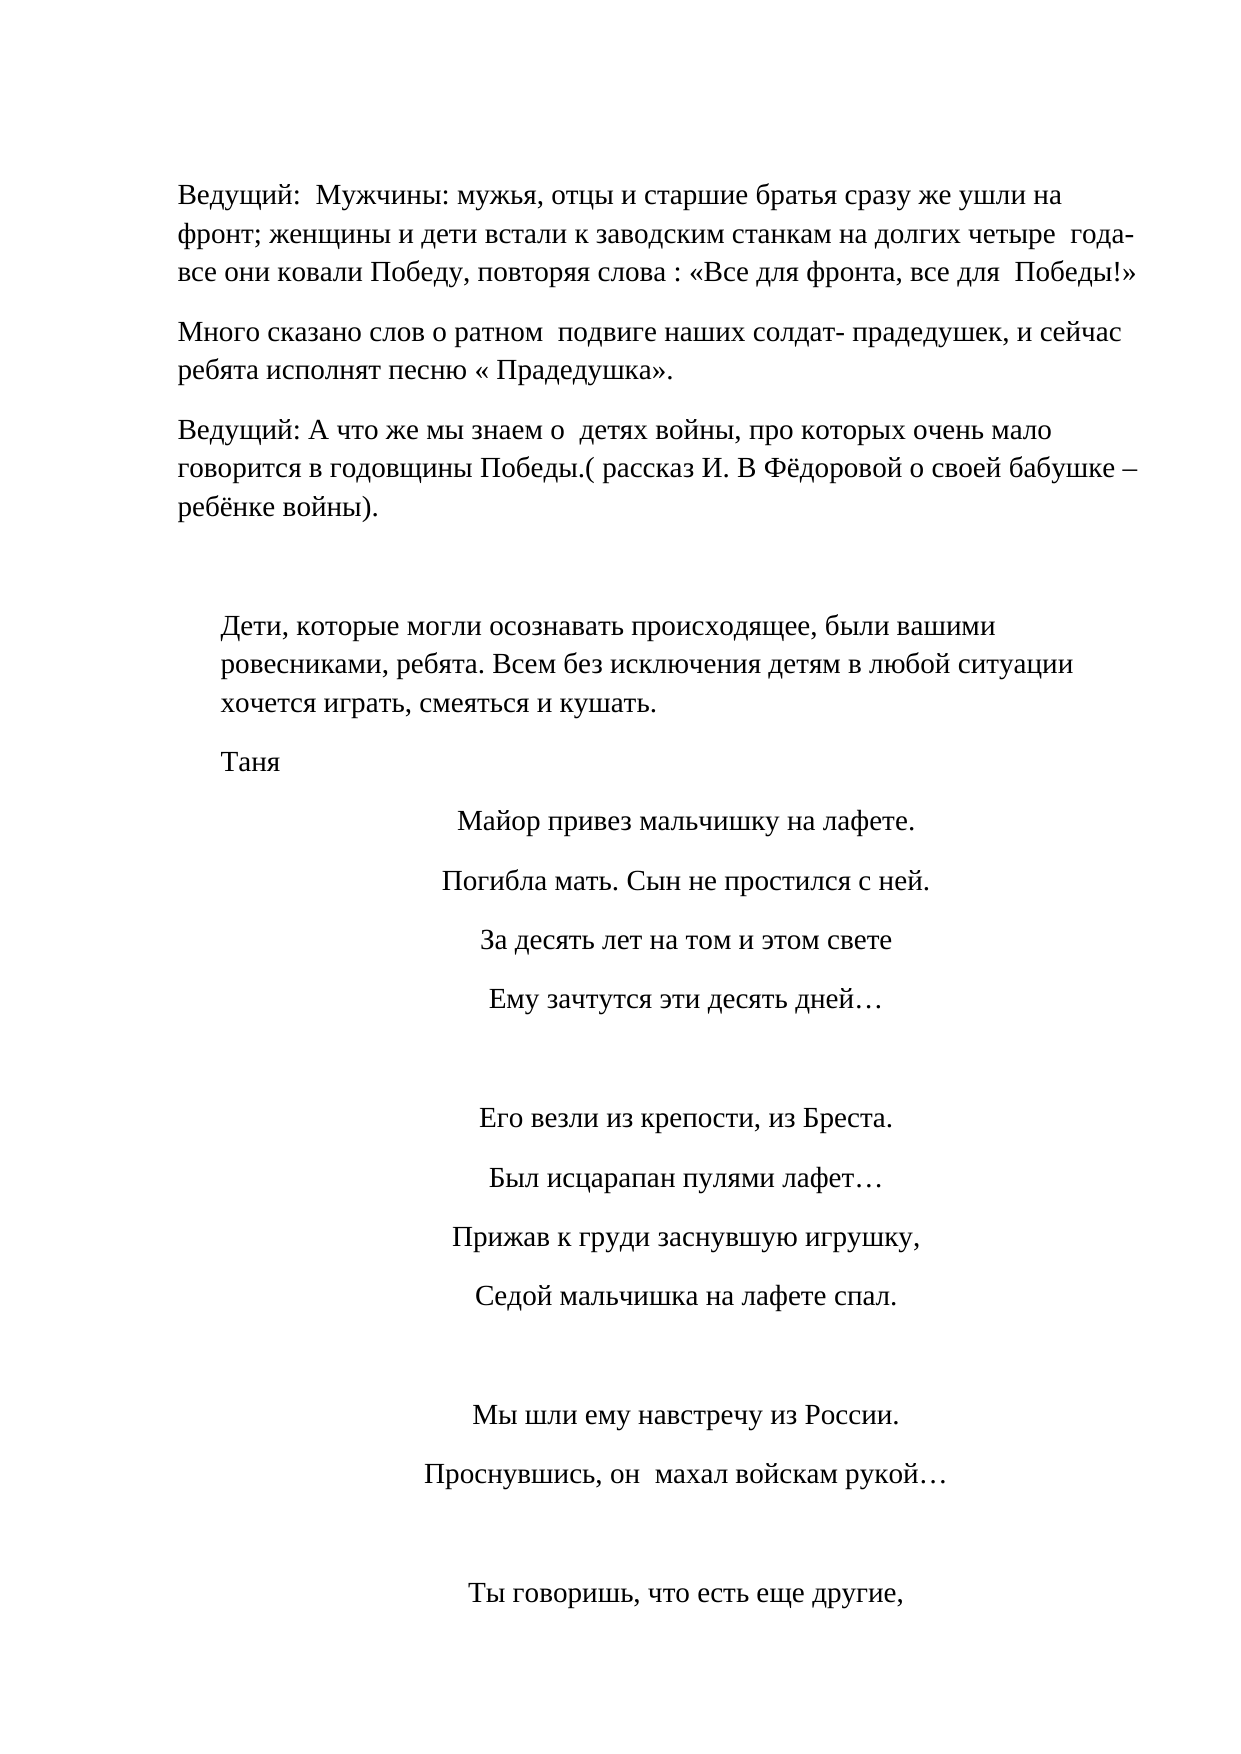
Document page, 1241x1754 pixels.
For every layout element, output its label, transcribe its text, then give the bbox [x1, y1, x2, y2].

text Таня [220, 744, 1152, 778]
text Его везли из крепости, из Бреста. [220, 1100, 1152, 1134]
text Прижав к груди заснувшую игрушку, [220, 1219, 1152, 1253]
text Много сказано слов о ратном подвиге наших солдат- прадедушек, и сейчас ребята исполнят песню « Прадедушка». [177, 314, 1152, 386]
text Мы шли ему навстречу из России. [220, 1397, 1152, 1431]
text За десять лет на том и этом свете [220, 922, 1152, 956]
text Погибла мать. Сын не простился с ней. [220, 863, 1152, 896]
text Майор привез мальчишку на лафете. [220, 803, 1152, 837]
text Проснувшись, он махал войскам рукой… [220, 1457, 1152, 1490]
text Седой мальчишка на лафете спал. [220, 1278, 1152, 1312]
text Ему зачтутся эти десять дней… [220, 982, 1152, 1015]
text Был исцарапан пулями лафет… [220, 1160, 1152, 1193]
text Ведущий: Мужчины: мужья, отцы и старшие братья сразу же ушли на фронт; женщины и дети встали к заводским станкам на долгих четыре года- все они ковали Победу, повторяя слова : «Все для фронта, все для Победы!» [177, 177, 1152, 288]
text Ты говоришь, что есть еще другие, [220, 1575, 1152, 1609]
text Дети, которые могли осознавать происходящее, были вашими ровесниками, ребята. Всем без исключения детям в любой ситуации хочется играть, смеяться и кушать. [220, 608, 1152, 718]
text Ведущий: А что же мы знаем о детях войны, про которых очень мало говорится в годовщины Победы.( рассказ И. В Фёдоровой о своей бабушке – ребёнке войны). [177, 412, 1152, 522]
